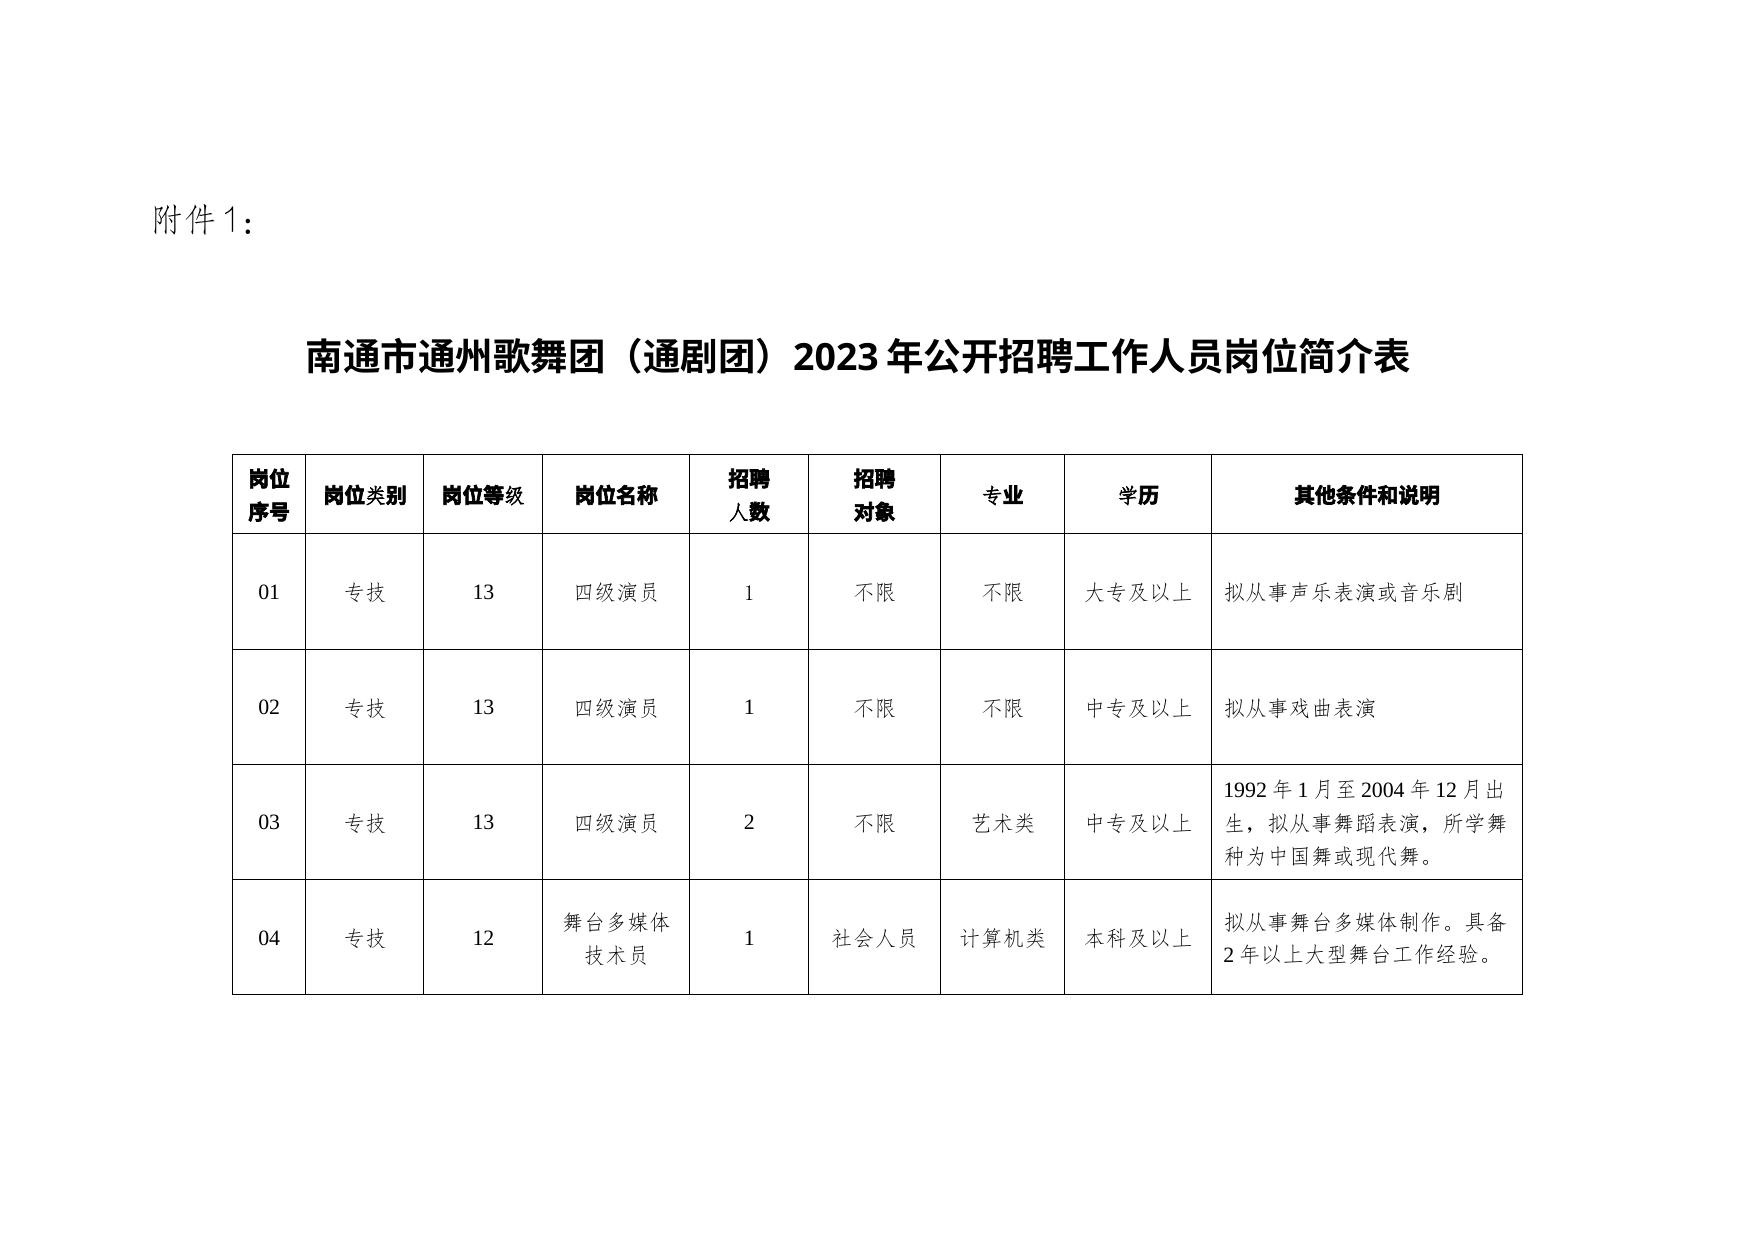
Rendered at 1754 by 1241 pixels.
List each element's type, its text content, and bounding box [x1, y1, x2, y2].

table_cell 12 [424, 880, 542, 994]
table_cell 1 [690, 880, 808, 994]
table_cell 01 [233, 534, 305, 648]
table_cell 拟从事戏曲表演 [1212, 650, 1522, 764]
table_header 岗位名称 [543, 455, 689, 533]
table_header 岗位等级 [424, 455, 542, 533]
table_cell 四级演员 [543, 534, 689, 648]
table_cell 13 [424, 650, 542, 764]
table_cell 13 [424, 534, 542, 648]
table_cell 不限 [809, 534, 940, 648]
table_cell 不限 [809, 650, 940, 764]
table_cell 专技 [306, 650, 423, 764]
table_header 岗位序号 [233, 455, 305, 533]
table_cell 中专及以上 [1065, 650, 1211, 764]
table_cell 2 [690, 765, 808, 879]
table_cell 拟从事舞台多媒体制作。具备2年以上大型舞台工作经验。 [1212, 880, 1522, 994]
text 附件1： [150, 188, 1537, 254]
table_cell 13 [424, 765, 542, 879]
table_cell 04 [233, 880, 305, 994]
table_cell 1992年1月至2004年12月出生，拟从事舞蹈表演，所学舞种为中国舞或现代舞。 [1212, 765, 1522, 879]
table_cell 专技 [306, 534, 423, 648]
table_cell 1 [690, 650, 808, 764]
table_cell 艺术类 [941, 765, 1064, 879]
table_cell 不限 [809, 765, 940, 879]
text 南通市通州歌舞团（通剧团）2023年公开招聘工作人员岗位简介表 [150, 321, 1537, 387]
table_cell 1 [690, 534, 808, 648]
table_cell 四级演员 [543, 765, 689, 879]
table_header 学历 [1065, 455, 1211, 533]
table_cell 不限 [941, 650, 1064, 764]
table_cell 不限 [941, 534, 1064, 648]
table_cell 03 [233, 765, 305, 879]
table_cell 02 [233, 650, 305, 764]
table_header 其他条件和说明 [1212, 455, 1522, 533]
table_header 招聘 人数 [690, 455, 808, 533]
table_cell 四级演员 [543, 650, 689, 764]
table_cell 本科及以上 [1065, 880, 1211, 994]
table_cell 社会人员 [809, 880, 940, 994]
table_header 招聘 对象 [809, 455, 940, 533]
table_header 专业 [941, 455, 1064, 533]
table_cell 拟从事声乐表演或音乐剧 [1212, 534, 1522, 648]
table_cell 大专及以上 [1065, 534, 1211, 648]
table_cell 舞台多媒体技术员 [543, 880, 689, 994]
table_cell 专技 [306, 765, 423, 879]
table_header 岗位类别 [306, 455, 423, 533]
table_cell 计算机类 [941, 880, 1064, 994]
table_cell 中专及以上 [1065, 765, 1211, 879]
table_cell 专技 [306, 880, 423, 994]
